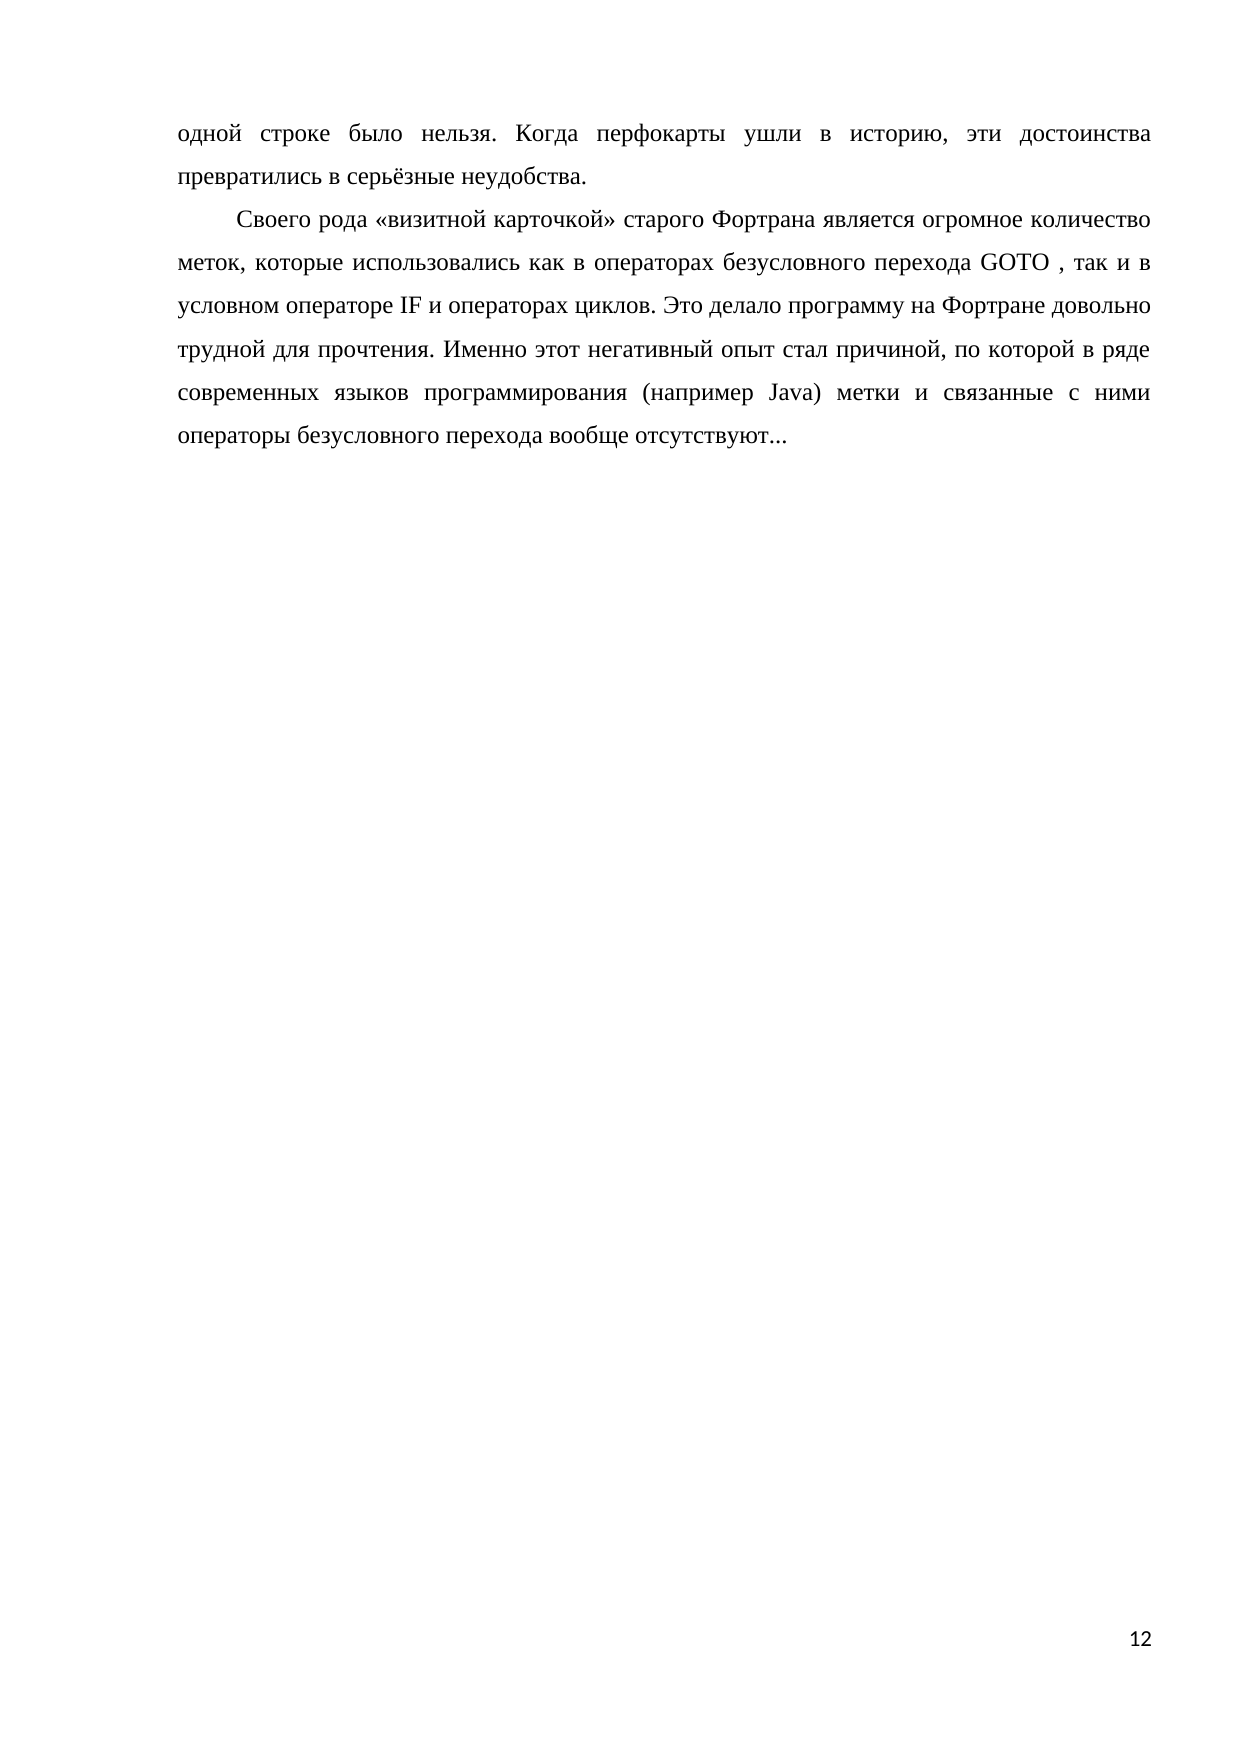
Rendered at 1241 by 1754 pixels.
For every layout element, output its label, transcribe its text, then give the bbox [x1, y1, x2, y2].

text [177, 118, 1152, 190]
text Своего рода «визитной карточкой» старого Фортрана является огромное количество меток, которые использовались как в операторах безусловного перехода GOTO , так и в условном операторе IF и операторах циклов. Это делало программу на Фортране довольно трудной для прочтения. Именно этот негативный опыт стал причиной, по которой в ряде современных языков программирования (например Java) метки и связанные с ними операторы безусловного перехода вообще отсутствуют... [177, 204, 1152, 449]
